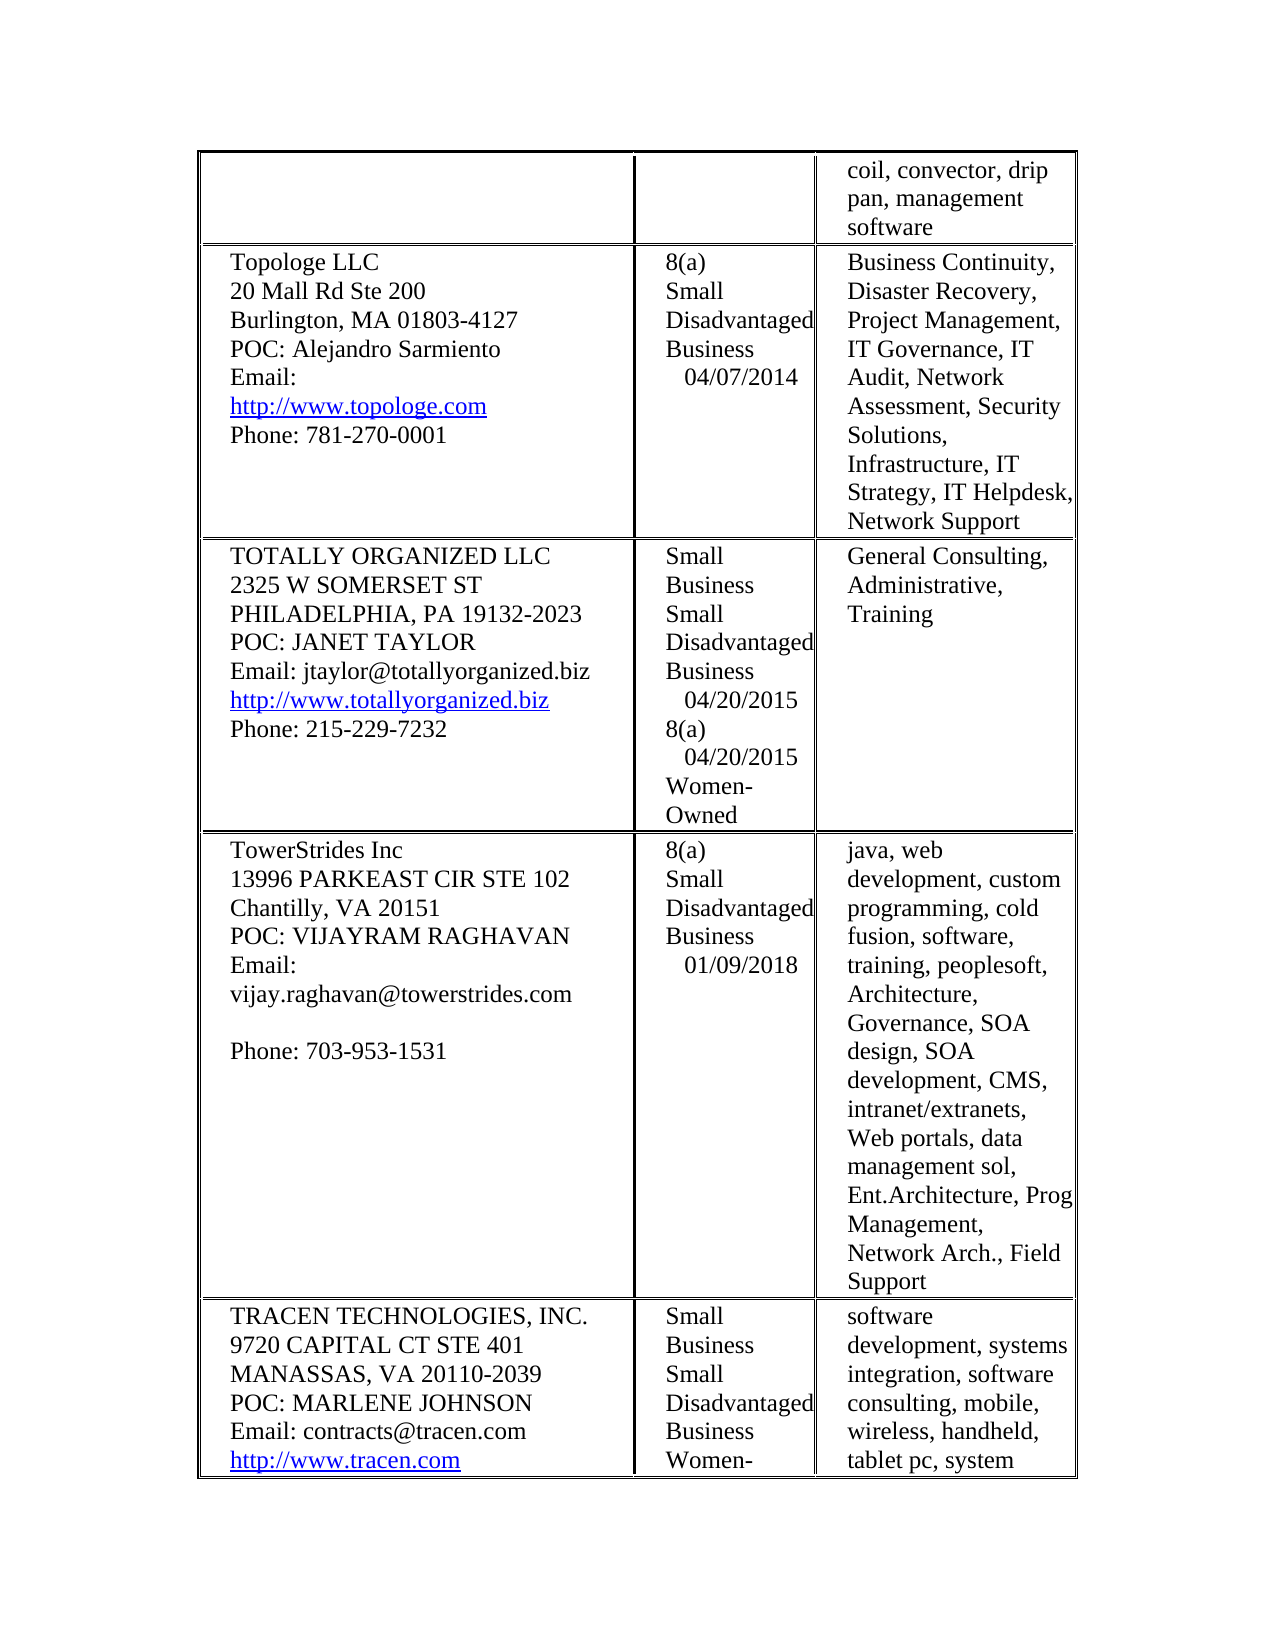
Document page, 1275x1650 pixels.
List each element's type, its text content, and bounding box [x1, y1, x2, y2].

table_cell 8(a) [634, 153, 816, 243]
table_cell 8(a) Small Disadvantaged Business 01/09/2018 [636, 834, 814, 1297]
table_cell TowerStrides Inc 13996 PARKEAST CIR STE 102 Chantilly, VA 20151 POC: VIJAYRAM RAGHAVAN Email: vijay.raghavan@towerstrides.com Phone: 703-953-1531 [201, 830, 633, 1297]
table_cell 8(a) Small Disadvantaged Business 04/07/2014 [636, 246, 814, 536]
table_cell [201, 152, 634, 243]
table_cell General Consulting, Administrative, Training [817, 536, 1075, 830]
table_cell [816, 153, 1075, 243]
table_cell Small Business Small Disadvantaged Business 04/20/2015 8(a) 04/20/2015 Women-Owned [636, 540, 814, 830]
table_cell Topologe LLC 20 Mall Rd Ste 200 Burlington, MA 01803-4127 POC: Alejandro Sarmiento Email: http://www.topologe.com Phone: 781-270-0001 [199, 243, 634, 536]
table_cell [816, 1297, 1076, 1476]
table_cell Business Continuity, Disaster Recovery, Project Management, IT Governance, IT Audit, Network Assessment, Security Solutions, Infrastructure, IT Strategy, IT Helpdesk, Network Support [816, 243, 1076, 536]
table_cell TOTALLY ORGANIZED LLC 2325 W SOMERSET ST PHILADELPHIA, PA 19132-2023 POC: JANET TAYLOR Email: jtaylor@totallyorganized.biz http://www.totallyorganized.biz Phone: 215-229-7232 [201, 536, 633, 830]
table_cell java, web development, custom programming, cold fusion, software, training, peoplesoft, Architecture, Governance, SOA design, SOA development, CMS, intranet/extranets, Web portals, data management sol, Ent.Architecture, Prog Management, Network Arch., Field Support [817, 830, 1075, 1297]
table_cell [634, 1300, 816, 1476]
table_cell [199, 1297, 634, 1476]
